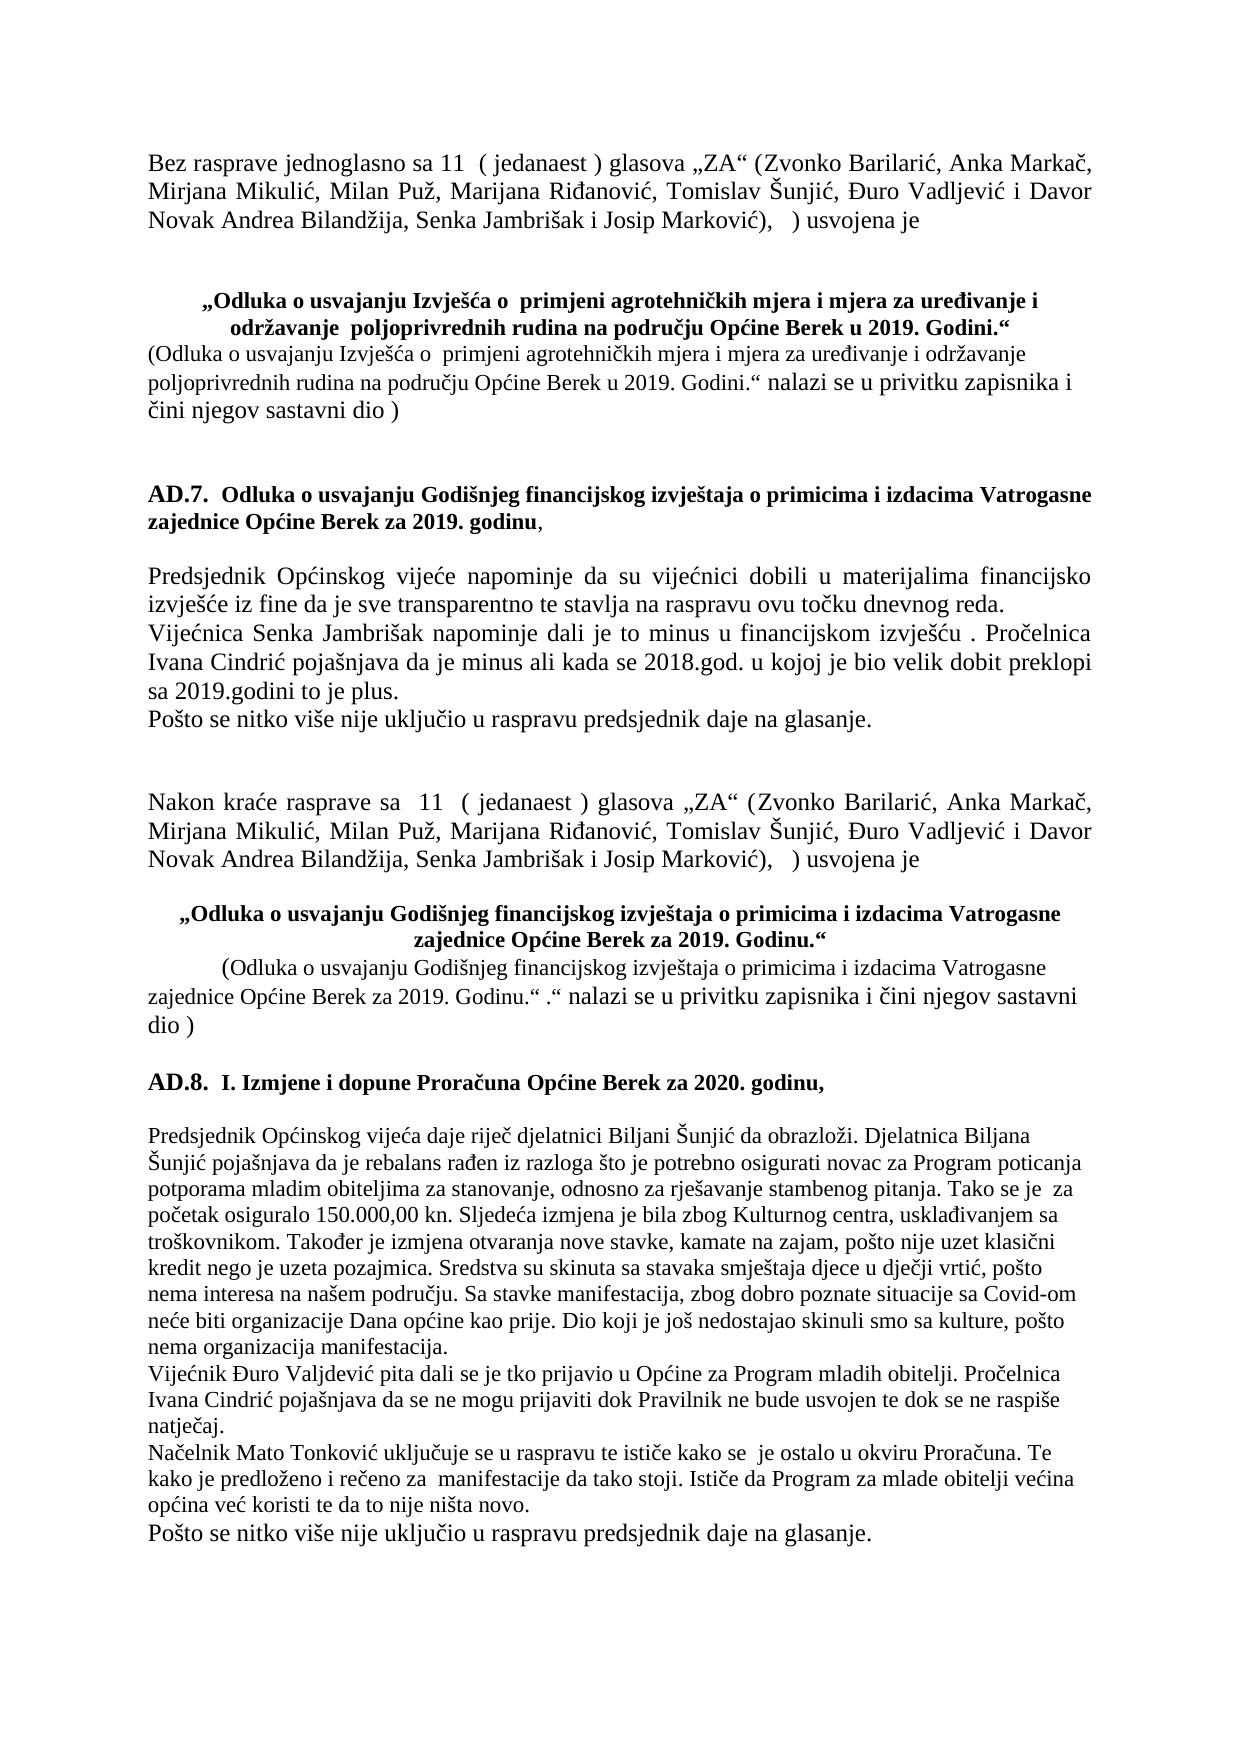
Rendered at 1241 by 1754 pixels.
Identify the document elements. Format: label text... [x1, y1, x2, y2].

text Nakon kraće rasprave sa 11 ( jedanaest ) glasova „ZA“ (Zvonko Barilarić, Anka Markač, Mirjana Mikulić, Milan Puž, Marijana Riđanović, Tomislav Šunjić, Đuro Vadljević i Davor Novak Andrea Bilandžija, Senka Jambrišak i Josip Marković), ) usvojena je [148, 787, 1093, 873]
text Bez rasprave jednoglasno sa 11 ( jedanaest ) glasova „ZA“ (Zvonko Barilarić, Anka Markač, Mirjana Mikulić, Milan Puž, Marijana Riđanović, Tomislav Šunjić, Đuro Vadljević i Davor Novak Andrea Bilandžija, Senka Jambrišak i Josip Marković), ) usvojena je [148, 148, 1093, 234]
text „Odluka o usvajanju Izvješća o primjeni agrotehničkih mjera i mjera za uređivanje i održavanje poljoprivrednih rudina na području Općine Berek u 2019. Godini.“ [148, 288, 1093, 340]
text Načelnik Mato Tonković uključuje se u raspravu te ističe kako se je ostalo u okviru Proračuna. Te kako je predloženo i rečeno za manifestacije da tako stoji. Ističe da Program za mlade obitelji većina općina već koristi te da to nije ništa novo. [148, 1439, 1093, 1518]
text AD.7. Odluka o usvajanju Godišnjeg financijskog izvještaja o primicima i izdacima Vatrogasne zajednice Općine Berek za 2019. godinu, [148, 479, 1093, 534]
text Predsjednik Općinskog vijeća daje riječ djelatnici Biljani Šunjić da obrazloži. Djelatnica Biljana Šunjić pojašnjava da je rebalans rađen iz razloga što je potrebno osigurati novac za Program poticanja potporama mladim obiteljima za stanovanje, odnosno za rješavanje stambenog pitanja. Tako se je za početak osiguralo 150.000,00 kn. Sljedeća izmjena je bila zbog Kulturnog centra, usklađivanjem sa troškovnikom. Također je izmjena otvaranja nove stavke, kamate na zajam, pošto nije uzet klasični kredit nego je uzeta pozajmica. Sredstva su skinuta sa stavaka smještaja djece u dječji vrtić, pošto nema interesa na našem području. Sa stavke manifestacija, zbog dobro poznate situacije sa Covid-om neće biti organizacije Dana općine kao prije. Dio koji je još nedostajao skinuli smo sa kulture, pošto nema organizacija manifestacija. [148, 1122, 1093, 1359]
text AD.8. I. Izmjene i dopune Proračuna Općine Berek za 2020. godinu, [148, 1067, 1093, 1096]
text (Odluka o usvajanju Godišnjeg financijskog izvještaja o primicima i izdacima Vatrogasne zajednice Općine Berek za 2019. Godinu.“ .“ nalazi se u privitku zapisnika i čini njegov sastavni dio ) [148, 952, 1093, 1038]
text Predsjednik Općinskog vijeće napominje da su vijećnici dobili u materijalima financijsko izvješće iz fine da je sve transparentno te stavlja na raspravu ovu točku dnevnog reda. [148, 561, 1093, 618]
text Vijećnica Senka Jambrišak napominje dali je to minus u financijskom izvješću . Pročelnica Ivana Cindrić pojašnjava da je minus ali kada se 2018.god. u kojoj je bio velik dobit preklopi sa 2019.godini to je plus. [148, 618, 1093, 704]
text Pošto se nitko više nije uključio u raspravu predsjednik daje na glasanje. [148, 704, 1093, 733]
text (Odluka o usvajanju Izvješća o primjeni agrotehničkih mjera i mjera za uređivanje i održavanje poljoprivrednih rudina na području Općine Berek u 2019. Godini.“ nalazi se u privitku zapisnika i čini njegov sastavni dio ) [148, 340, 1093, 424]
text Vijećnik Đuro Valjdević pita dali se je tko prijavio u Općine za Program mladih obitelji. Pročelnica Ivana Cindrić pojašnjava da se ne mogu prijaviti dok Pravilnik ne bude usvojen te dok se ne raspiše natječaj. [148, 1359, 1093, 1439]
text Pošto se nitko više nije uključio u raspravu predsjednik daje na glasanje. [148, 1518, 1093, 1546]
text „Odluka o usvajanju Godišnjeg financijskog izvještaja o primicima i izdacima Vatrogasne zajednice Općine Berek za 2019. Godinu.“ [148, 899, 1093, 952]
